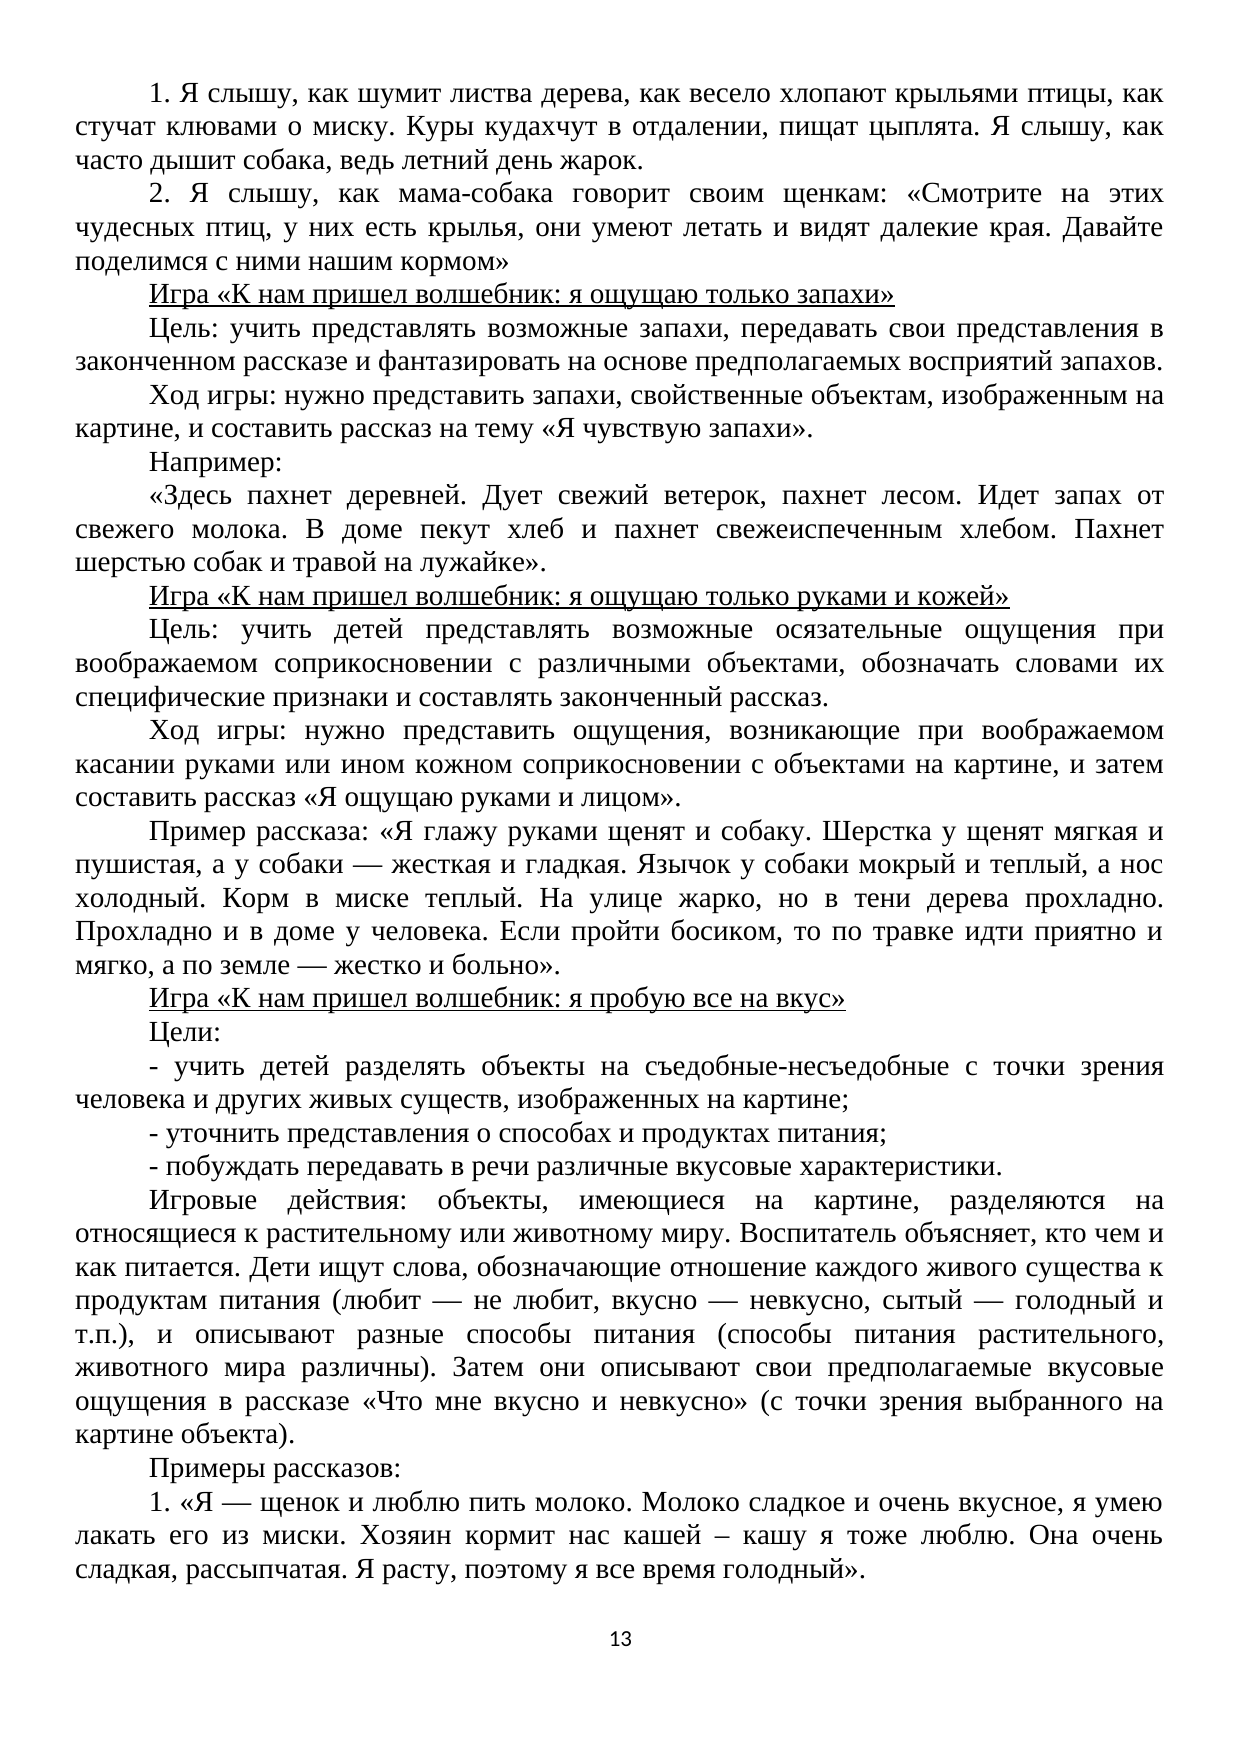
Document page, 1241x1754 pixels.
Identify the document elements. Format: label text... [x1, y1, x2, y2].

text 2. Я слышу, как мама-собака говорит своим щенкам: «Смотрите на этих чудесных птиц, у них есть крылья, они умеют летать и видят далекие края. Давайте поделимся с ними нашим кормом» [75, 176, 1165, 276]
text - уточнить представления о способах и продуктах питания; [75, 1115, 1165, 1148]
text Примеры рассказов: [75, 1450, 1165, 1484]
text 1. Я слышу, как шумит листва дерева, как весело хлопают крыльями птицы, как стучат клювами о миску. Куры кудахчут в отдалении, пищат цыплята. Я слышу, как часто дышит собака, ведь летний день жарок. [75, 75, 1165, 176]
text Ход игры: нужно представить запахи, свойственные объектам, изображенным на картине, и составить рассказ на тему «Я чувствую запахи». [75, 377, 1165, 444]
text - учить детей разделять объекты на съедобные-несъедобные с точки зрения человека и других живых существ, изображенных на картине; [75, 1048, 1165, 1115]
text Цель: учить представлять возможные запахи, передавать свои представления в законченном рассказе и фантазировать на основе предполагаемых восприятий запахов. [75, 310, 1165, 377]
text - побуждать передавать в речи различные вкусовые характеристики. [75, 1148, 1165, 1182]
text Игра «К нам пришел волшебник: я пробую все на вкус» [75, 981, 1165, 1014]
text Например: [75, 444, 1165, 477]
text Цели: [75, 1014, 1165, 1048]
text Цель: учить детей представлять возможные осязательные ощущения при воображаемом соприкосновении с различными объектами, обозначать словами их специфические признаки и составлять законченный рассказ. [75, 612, 1165, 712]
text Игра «К нам пришел волшебник: я ощущаю только руками и кожей» [75, 578, 1165, 612]
text Пример рассказа: «Я глажу руками щенят и собаку. Шерстка у щенят мягкая и пушистая, а у собаки — жесткая и гладкая. Язычок у собаки мокрый и теплый, а нос холодный. Корм в миске теплый. На улице жарко, но в тени дерева прохладно. Прохладно и в доме у человека. Если пройти босиком, то по травке идти приятно и мягко, а по земле — жестко и больно». [75, 813, 1165, 981]
text 1. «Я — щенок и люблю пить молоко. Молоко сладкое и очень вкусное, я умею лакать его из миски. Хозяин кормит нас кашей – кашу я тоже люблю. Она очень сладкая, рассыпчатая. Я расту, поэтому я все время голодный». [75, 1484, 1165, 1584]
text «Здесь пахнет деревней. Дует свежий ветерок, пахнет лесом. Идет запах от свежего молока. В доме пекут хлеб и пахнет свежеиспеченным хлебом. Пахнет шерстью собак и травой на лужайке». [75, 477, 1165, 578]
text Ход игры: нужно представить ощущения, возникающие при воображаемом касании руками или ином кожном соприкосновении с объектами на картине, и затем составить рассказ «Я ощущаю руками и лицом». [75, 712, 1165, 813]
text Игровые действия: объекты, имеющиеся на картине, разделяются на относящиеся к растительному или животному миру. Воспитатель объясняет, кто чем и как питается. Дети ищут слова, обозначающие отношение каждого живого существа к продуктам питания (любит — не любит, вкусно — невкусно, сытый — голодный и т.п.), и описывают разные способы питания (способы питания растительного, животного мира различны). Затем они описывают свои предполагаемые вкусовые ощущения в рассказе «Что мне вкусно и невкусно» (с точки зрения выбранного на картине объекта). [75, 1182, 1165, 1450]
text Игра «К нам пришел волшебник: я ощущаю только запахи» [75, 276, 1165, 310]
